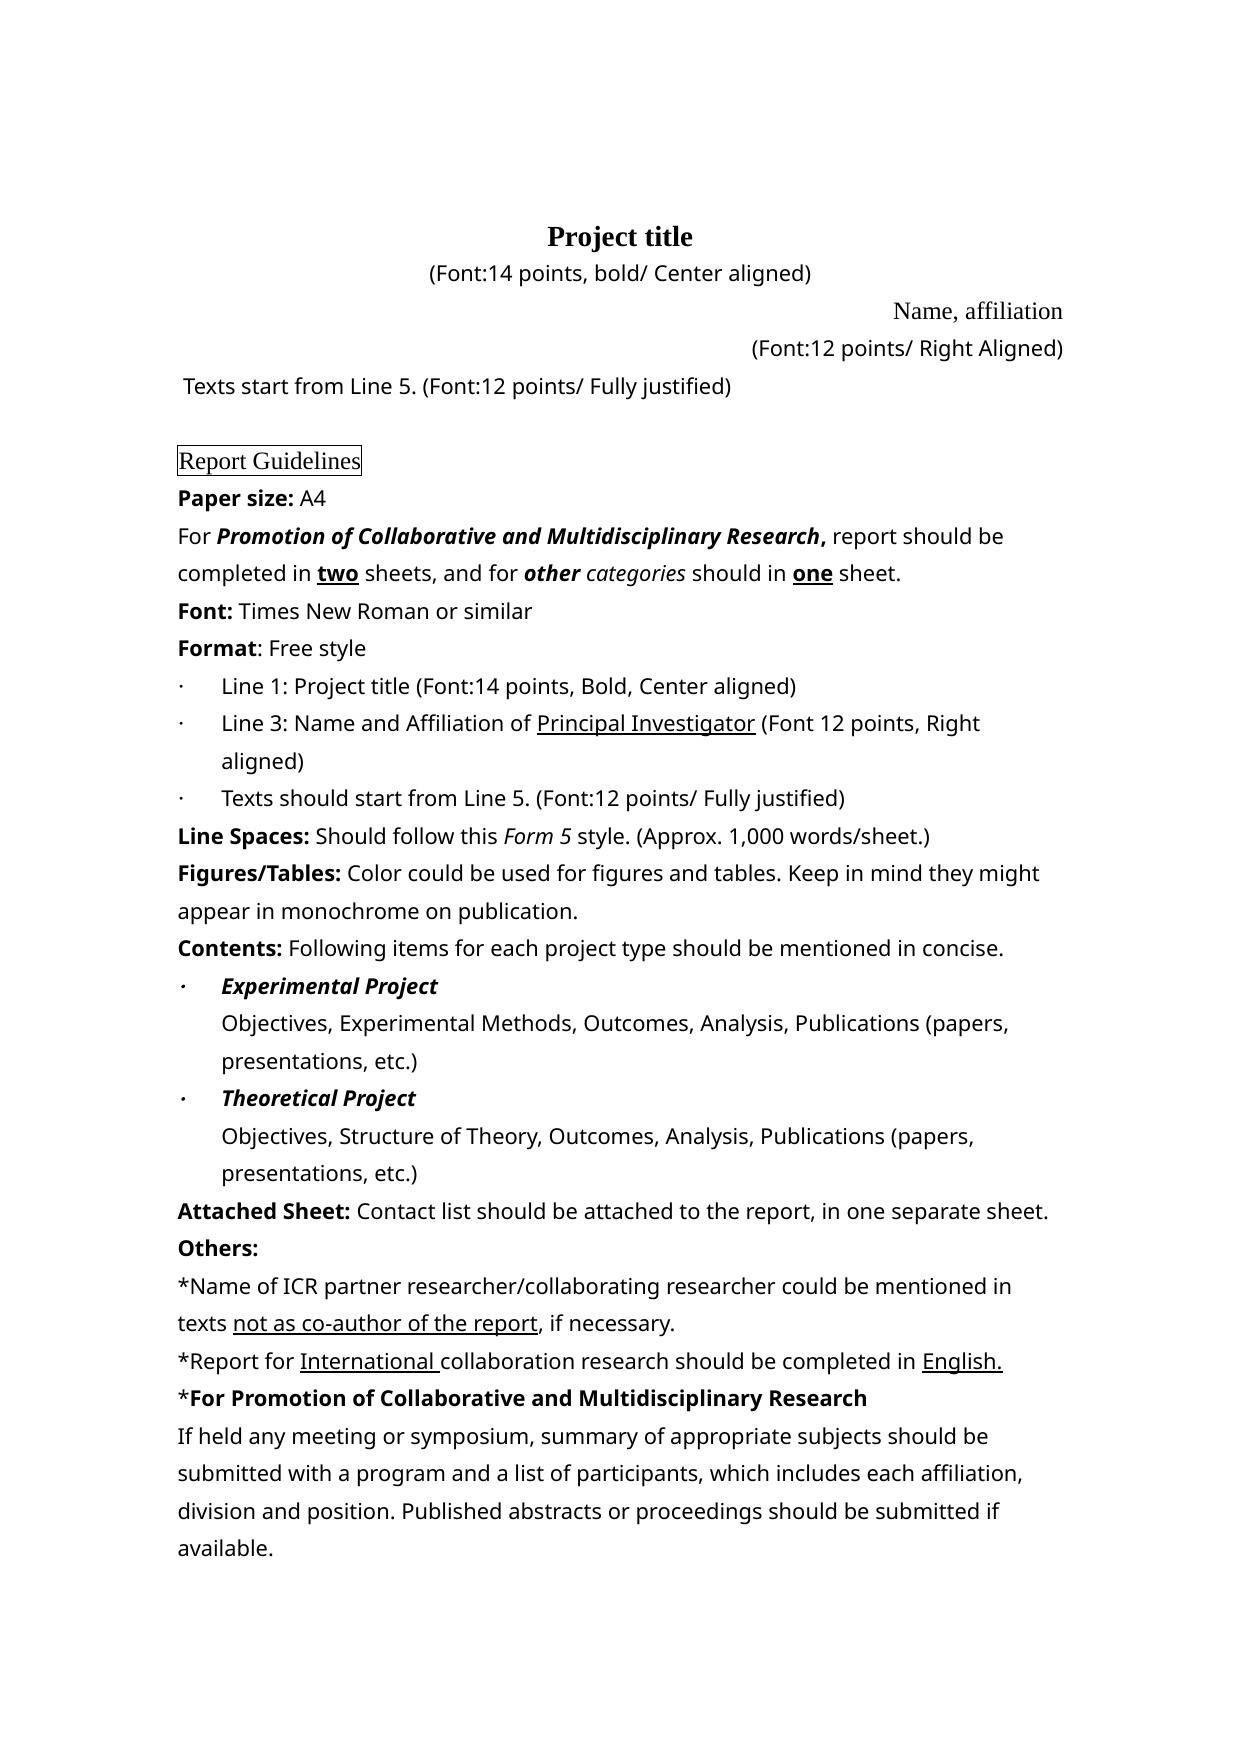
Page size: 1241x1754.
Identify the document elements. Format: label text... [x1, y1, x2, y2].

text Paper size: A4 [177, 479, 1063, 517]
text Contents: Following items for each project type should be mentioned in concise. [177, 929, 1063, 967]
text Font: Times New Roman or similar [177, 592, 1063, 629]
text Texts start from Line 5. (Font:12 points/ Fully justified) [177, 367, 1063, 404]
text Format: Free style [177, 629, 1063, 667]
text Attached Sheet: Contact list should be attached to the report, in one separate sheet. [177, 1192, 1063, 1229]
text Figures/Tables: Color could be used for figures and tables. Keep in mind they might appear in monochrome on publication. [177, 854, 1063, 929]
text Name, affiliation [177, 292, 1063, 329]
text Others: [177, 1229, 1063, 1267]
text Project title [177, 217, 1063, 254]
list Texts should start from Line 5. (Font:12 points/ Fully justified) [177, 779, 1063, 817]
text (Font:14 points, bold/ Center aligned) [177, 254, 1063, 292]
text If held any meeting or symposium, summary of appropriate subjects should be submitted with a program and a list of participants, which includes each affiliation, division and position. Published abstracts or proceedings should be submitted if available. [177, 1417, 1063, 1567]
text *Name of ICR partner researcher/collaborating researcher could be mentioned in texts not as co-author of the report, if necessary. [177, 1267, 1063, 1342]
list Objectives, Experimental Methods, Outcomes, Analysis, Publications (papers, presentations, etc.) [221, 1004, 1063, 1079]
list Objectives, Structure of Theory, Outcomes, Analysis, Publications (papers, presentations, etc.) [221, 1117, 1063, 1192]
text Report Guidelines [177, 442, 1063, 479]
text (Font:12 points/ Right Aligned) [177, 329, 1063, 367]
list Experimental Project [177, 967, 1063, 1004]
list Theoretical Project [177, 1079, 1063, 1117]
text *For Promotion of Collaborative and Multidisciplinary Research [177, 1379, 1063, 1417]
text For Promotion of Collaborative and Multidisciplinary Research, report should be completed in two sheets, and for other categories should in one sheet. [177, 517, 1063, 592]
list Line 1: Project title (Font:14 points, Bold, Center aligned) [177, 667, 1063, 704]
text *Report for International collaboration research should be completed in English. [177, 1342, 1063, 1379]
text Line Spaces: Should follow this Form 5 style. (Approx. 1,000 words/sheet.) [177, 817, 1063, 854]
list Line 3: Name and Affiliation of Principal Investigator (Font 12 points, Right aligned) [177, 704, 1063, 779]
